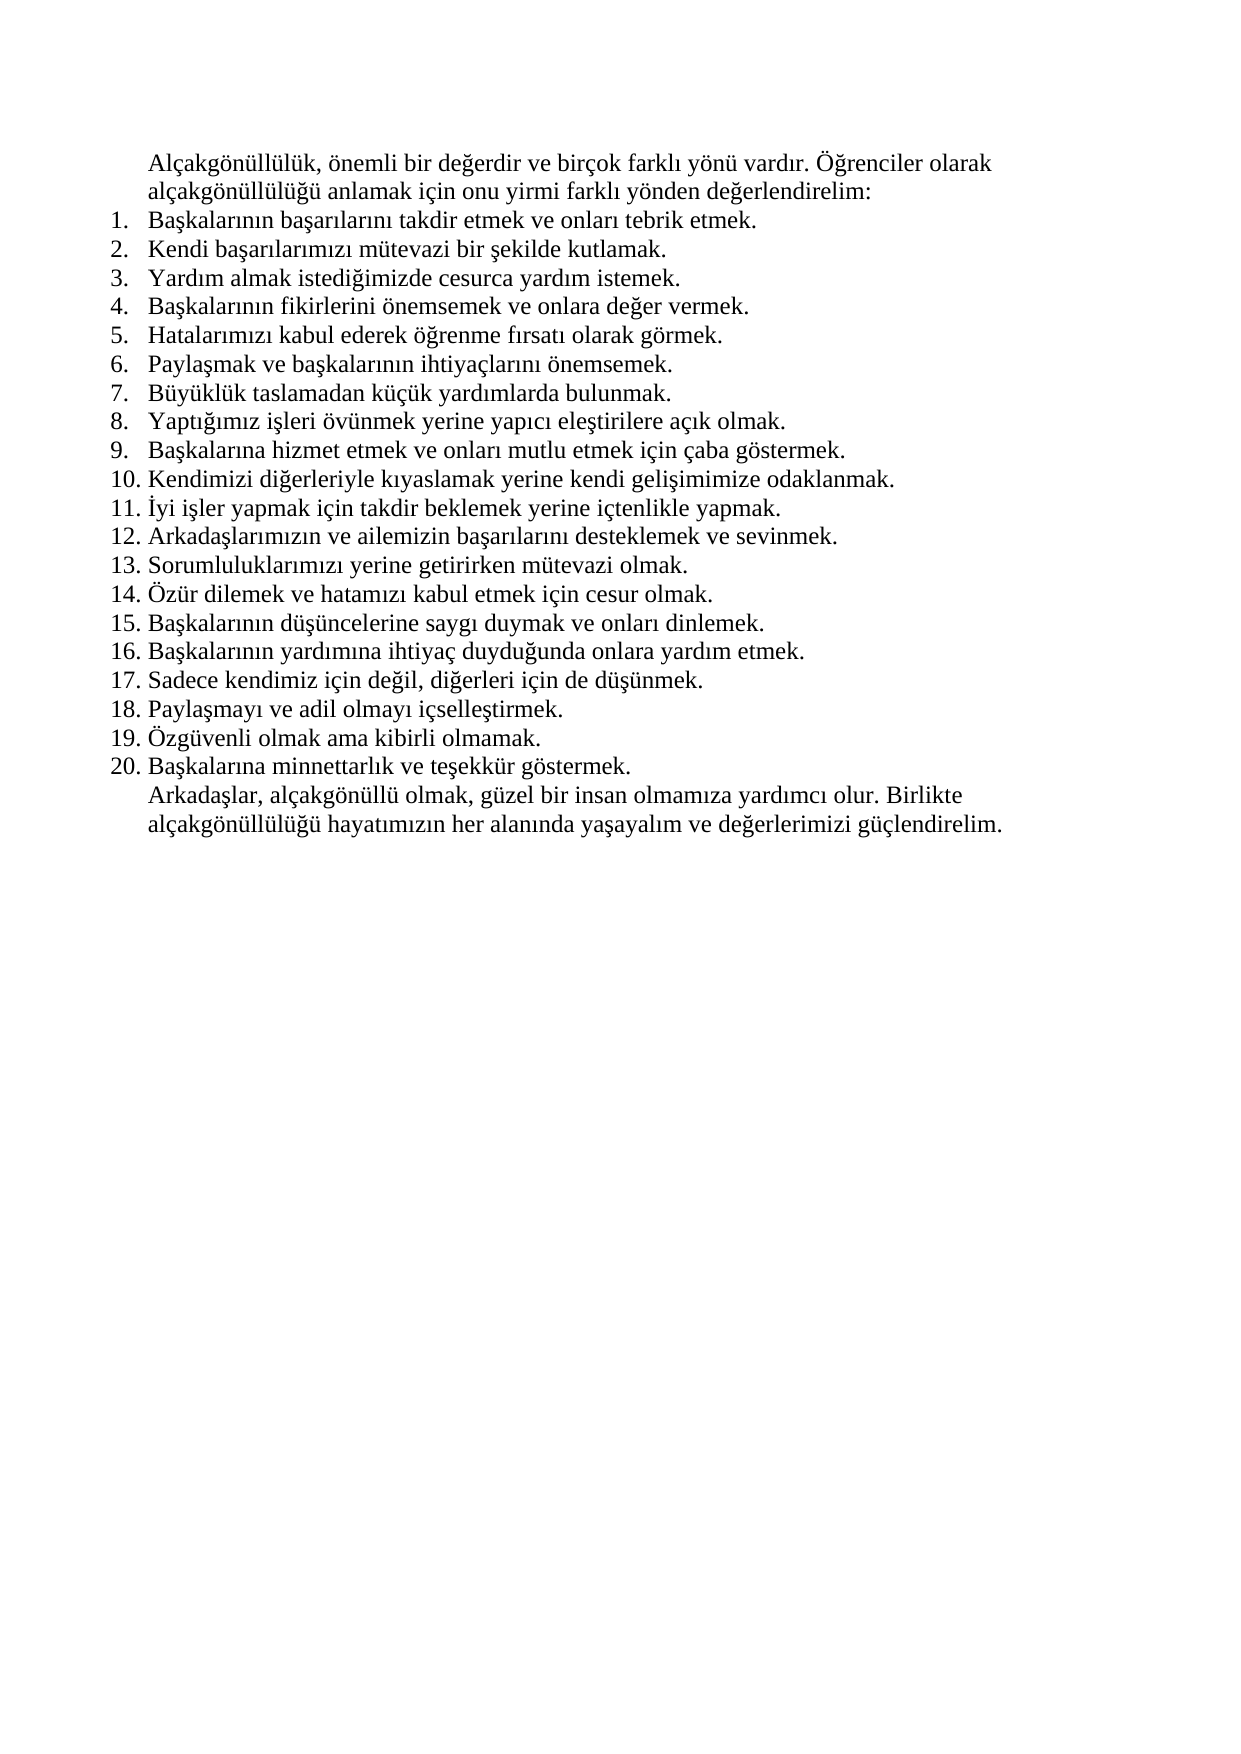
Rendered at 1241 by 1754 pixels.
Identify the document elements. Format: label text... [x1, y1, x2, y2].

list Başkalarının fikirlerini önemsemek ve onlara değer vermek. [110, 291, 1093, 320]
list Paylaşmayı ve adil olmayı içselleştirmek. [110, 694, 1093, 723]
list Başkalarına minnettarlık ve teşekkür göstermek. [110, 751, 1093, 780]
list Arkadaşlarımızın ve ailemizin başarılarını desteklemek ve sevinmek. [110, 521, 1093, 550]
list Özür dilemek ve hatamızı kabul etmek için cesur olmak. [110, 579, 1093, 608]
text Alçakgönüllülük, önemli bir değerdir ve birçok farklı yönü vardır. Öğrenciler olarak alçakgönüllülüğü anlamak için onu yirmi farklı yönden değerlendirelim: [148, 148, 1093, 205]
list Başkalarının yardımına ihtiyaç duyduğunda onlara yardım etmek. [110, 636, 1093, 665]
list Sorumluluklarımızı yerine getirirken mütevazi olmak. [110, 550, 1093, 579]
list Yaptığımız işleri övünmek yerine yapıcı eleştirilere açık olmak. [110, 406, 1093, 435]
list İyi işler yapmak için takdir beklemek yerine içtenlikle yapmak. [110, 493, 1093, 521]
list Kendi başarılarımızı mütevazi bir şekilde kutlamak. [110, 234, 1093, 263]
list Sadece kendimiz için değil, diğerleri için de düşünmek. [110, 665, 1093, 694]
list Kendimizi diğerleriyle kıyaslamak yerine kendi gelişimimize odaklanmak. [110, 464, 1093, 493]
list Başkalarının başarılarını takdir etmek ve onları tebrik etmek. [110, 205, 1093, 234]
list Yardım almak istediğimizde cesurca yardım istemek. [110, 263, 1093, 291]
list Hatalarımızı kabul ederek öğrenme fırsatı olarak görmek. [110, 320, 1093, 349]
list Büyüklük taslamadan küçük yardımlarda bulunmak. [110, 378, 1093, 406]
list Özgüvenli olmak ama kibirli olmamak. [110, 723, 1093, 751]
list Başkalarına hizmet etmek ve onları mutlu etmek için çaba göstermek. [110, 435, 1093, 464]
list Paylaşmak ve başkalarının ihtiyaçlarını önemsemek. [110, 349, 1093, 378]
text Arkadaşlar, alçakgönüllü olmak, güzel bir insan olmamıza yardımcı olur. Birlikte alçakgönüllülüğü hayatımızın her alanında yaşayalım ve değerlerimizi güçlendirelim. [148, 780, 1093, 838]
list Başkalarının düşüncelerine saygı duymak ve onları dinlemek. [110, 608, 1093, 636]
